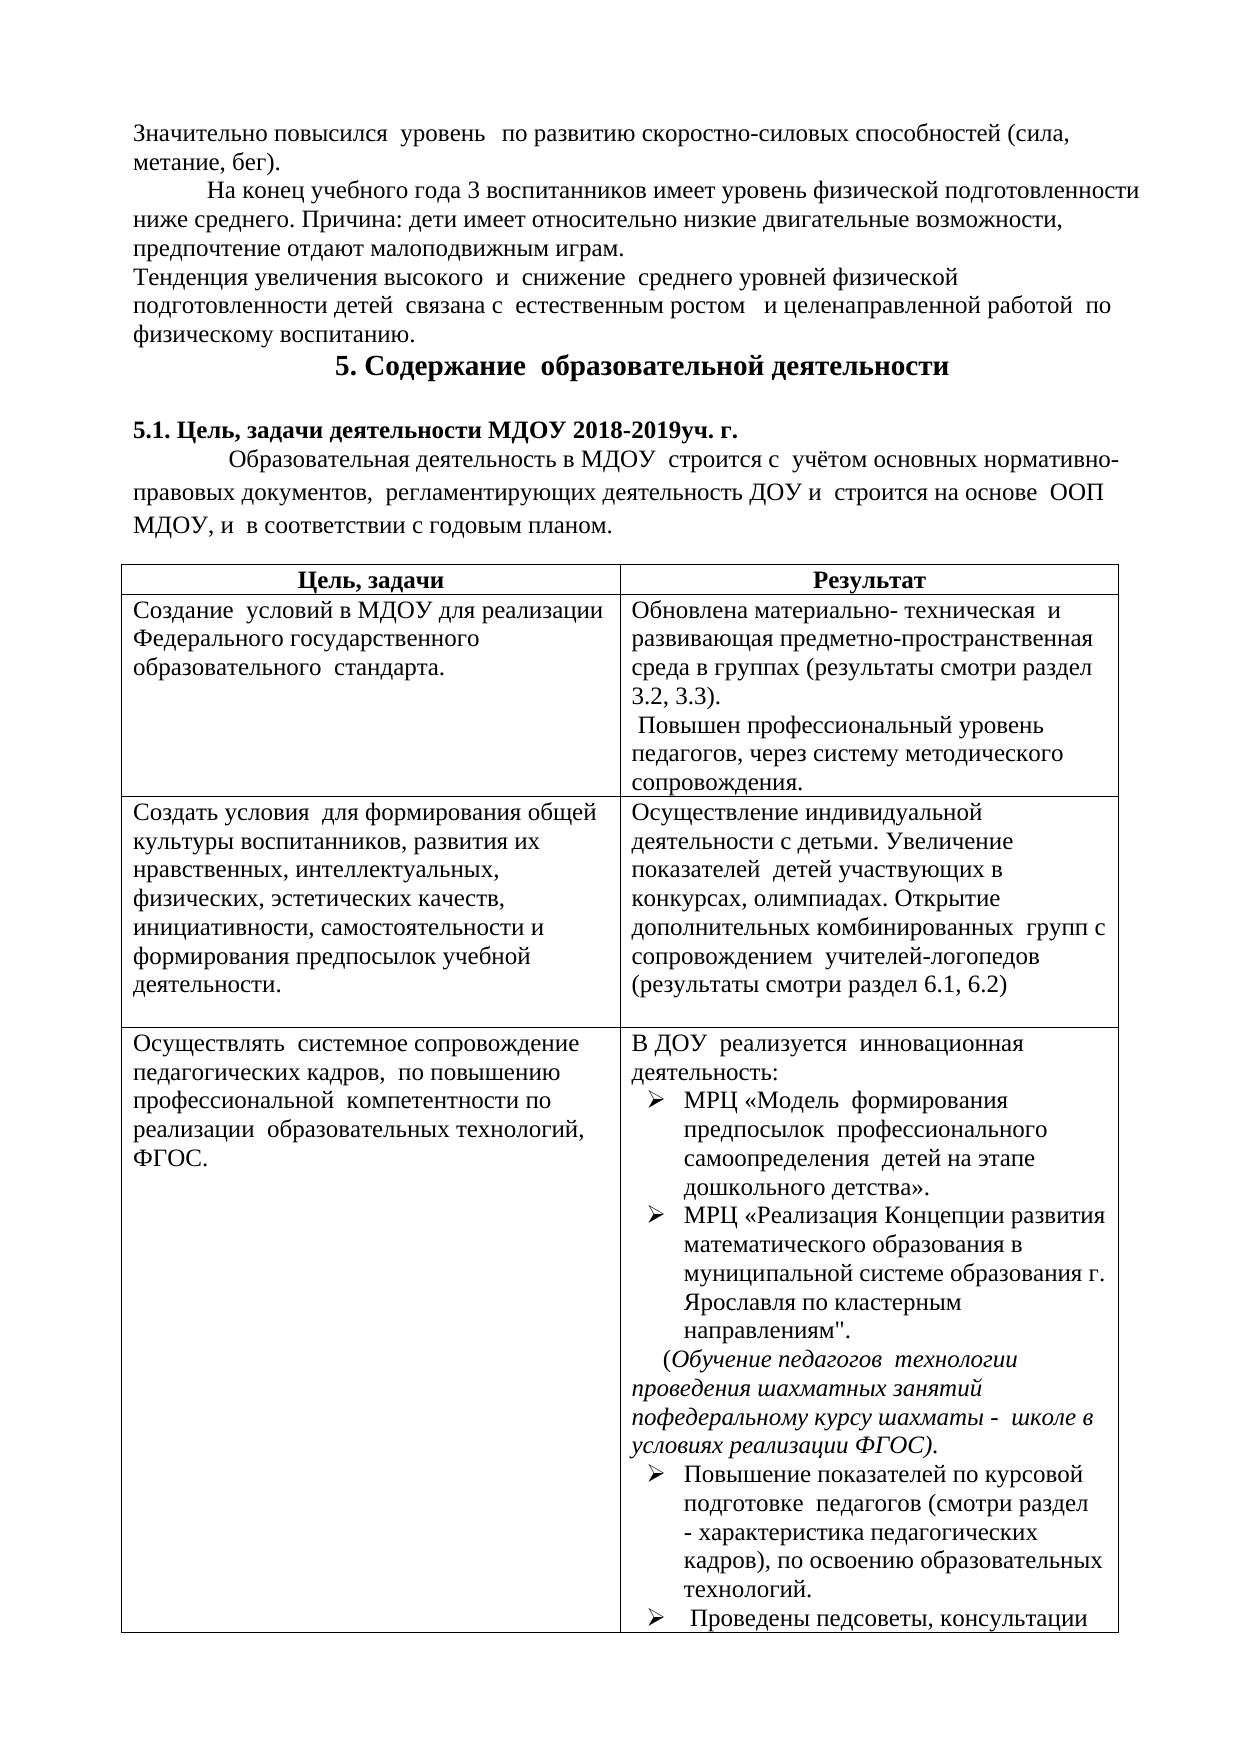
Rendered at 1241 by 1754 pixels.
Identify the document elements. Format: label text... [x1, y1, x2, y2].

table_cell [122, 1028, 620, 1632]
table_cell Создать условия для формирования общей культуры воспитанников, развития их нравственных, интеллектуальных, физических, эстетических качеств, инициативности, самостоятельности и формирования предпосылок учебной деятельности. [122, 797, 620, 1027]
table_cell Осуществление индивидуальной деятельности с детьми. Увеличение показателей детей участвующих в конкурсах, олимпиадах. Открытие дополнительных комбинированных групп с сопровождением учителей-логопедов (результаты смотри раздел 6.1, 6.2) [621, 797, 1118, 1027]
text 5.1. Цель, задачи деятельности МДОУ 2018-2019уч. г. [133, 415, 1152, 444]
text Значительно повысился уровень по развитию скоростно-силовых способностей (сила, метание, бег). [133, 118, 1152, 176]
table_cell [621, 1028, 1118, 1632]
text На конец учебного года 3 воспитанников имеет уровень физической подготовленности ниже среднего. Причина: дети имеет относительно низкие двигательные возможности, предпочтение отдают малоподвижным играм. [133, 176, 1152, 262]
text Тенденция увеличения высокого и снижение среднего уровней физической подготовленности детей связана с естественным ростом и целенаправленной работой по физическому воспитанию. [133, 262, 1152, 348]
table_cell Создание условий в МДОУ для реализации Федерального государственного образовательного стандарта. [122, 595, 620, 796]
text 5. Содержание образовательной деятельности [133, 348, 1152, 382]
table_cell Обновлена материально- техническая и развивающая предметно-пространственная среда в группах (результаты смотри раздел 3.2, 3.3). Повышен профессиональный уровень педагогов, через систему методического сопровождения. [621, 595, 1118, 796]
text Образовательная деятельность в МДОУ строится с учётом основных нормативно-правовых документов, регламентирующих деятельность ДОУ и строится на основе ООП МДОУ, и в соответствии с годовым планом. [133, 444, 1152, 539]
table_header Цель, задачи [122, 565, 620, 594]
table_header Результат [621, 565, 1118, 594]
